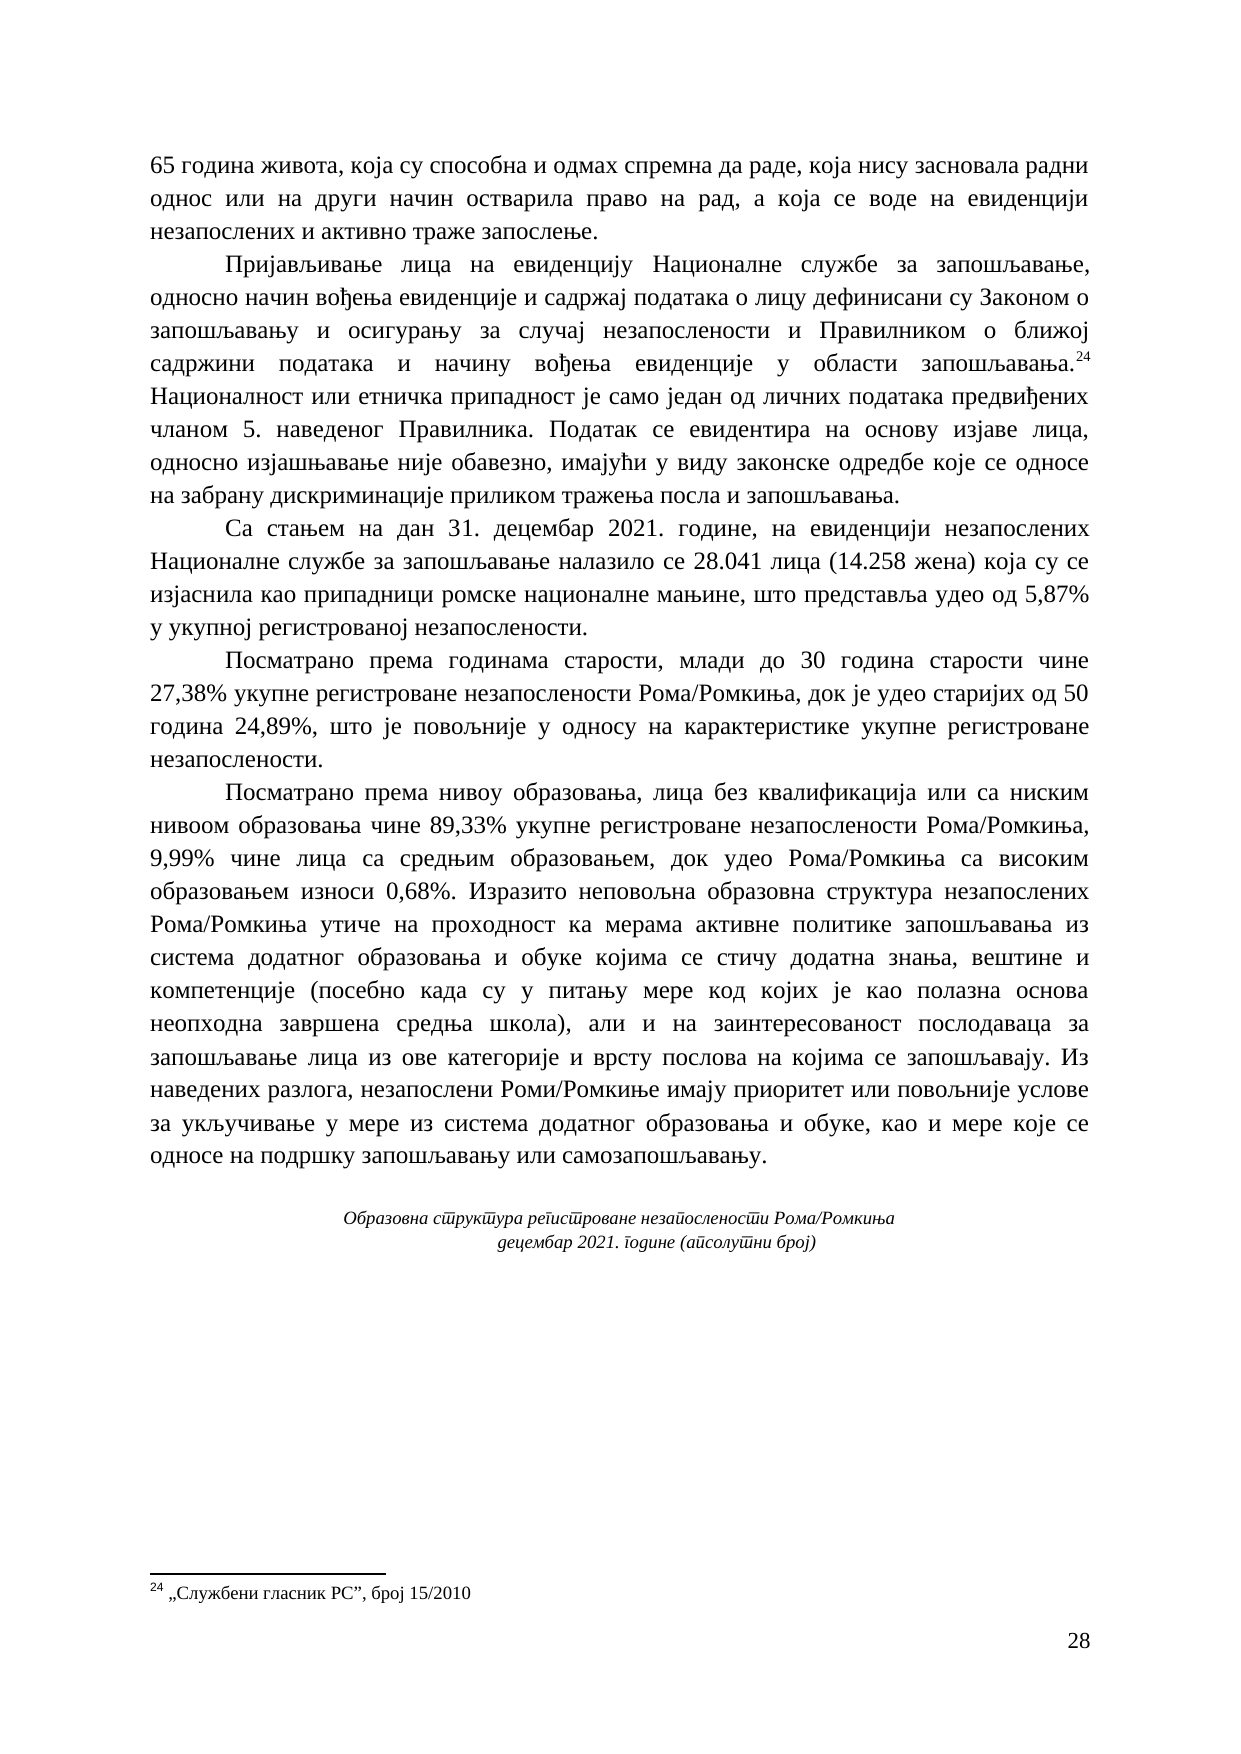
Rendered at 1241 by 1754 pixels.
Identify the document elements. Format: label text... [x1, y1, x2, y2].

text Посматрано према нивоу образовања, лица без квалификација или са ниским нивоом образовања чине 89,33% укупне регистроване незапослености Рома/Ромкиња, 9,99% чине лица са средњим образовањем, док удео Рома/Ромкиња са високим образовањем износи 0,68%. Изразито неповољна образовна структура незапослених Рома/Ромкиња утиче на проходност ка мерама активне политике запошљавања из система додатног образовања и обуке којима се стичу додатна знања, вештине и компетенције (посебно када су у питању мере код којих је као полазна основа неопходна завршена средња школа), али и на заинтересованост послодаваца за запошљавање лица из ове категорије и врсту послова на којима се запошљавају. Из наведених разлога, незапослени Роми/Ромкиње имају приоритет или повољније услове за укључивање у мере из система додатног образовања и обуке, као и мере које се односе на подршку запошљавању или самозапошљавању. [150, 777, 1090, 1169]
text Са стањем на дан 31. децембар 2021. године, на евиденцији незапослених Националне службе за запошљавање налазило се 28.041 лица (14.258 жена) која су се изјаснила као припадници ромске националне мањине, што представља удео од 5,87% у укупној регистрованој незапослености. [150, 513, 1090, 641]
text децембар 2021. године (апсолутни број) [150, 1231, 1090, 1253]
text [150, 150, 1090, 245]
text Образовна структура регистроване незапослености Рома/Ромкиња [150, 1207, 1090, 1228]
text Пријављивање лица на евиденцију Националне службе за запошљавање, односно начин вођења евиденције и садржај података о лицу дефинисани су Законом о запошљавању и осигурању за случај незапослености и Правилником о ближој садржини података и начину вођења евиденције у области запошљавања. Националност или етничка припадност је само један од личних података предвиђених чланом 5. наведеног Правилника. Податак се евидентира на основу изјаве лица, односно изјашњавање није обавезно, имајући у виду законске одредбе које се односе на забрану дискриминације приликом тражења посла и запошљавања. [150, 249, 1090, 509]
text Посматрано према годинама старости, млади до 30 година старости чине 27,38% укупне регистроване незапослености Рома/Ромкиња, док је удео старијих од 50 година 24,89%, што је повољније у односу на карактеристике укупне регистроване незапослености. [150, 645, 1090, 773]
